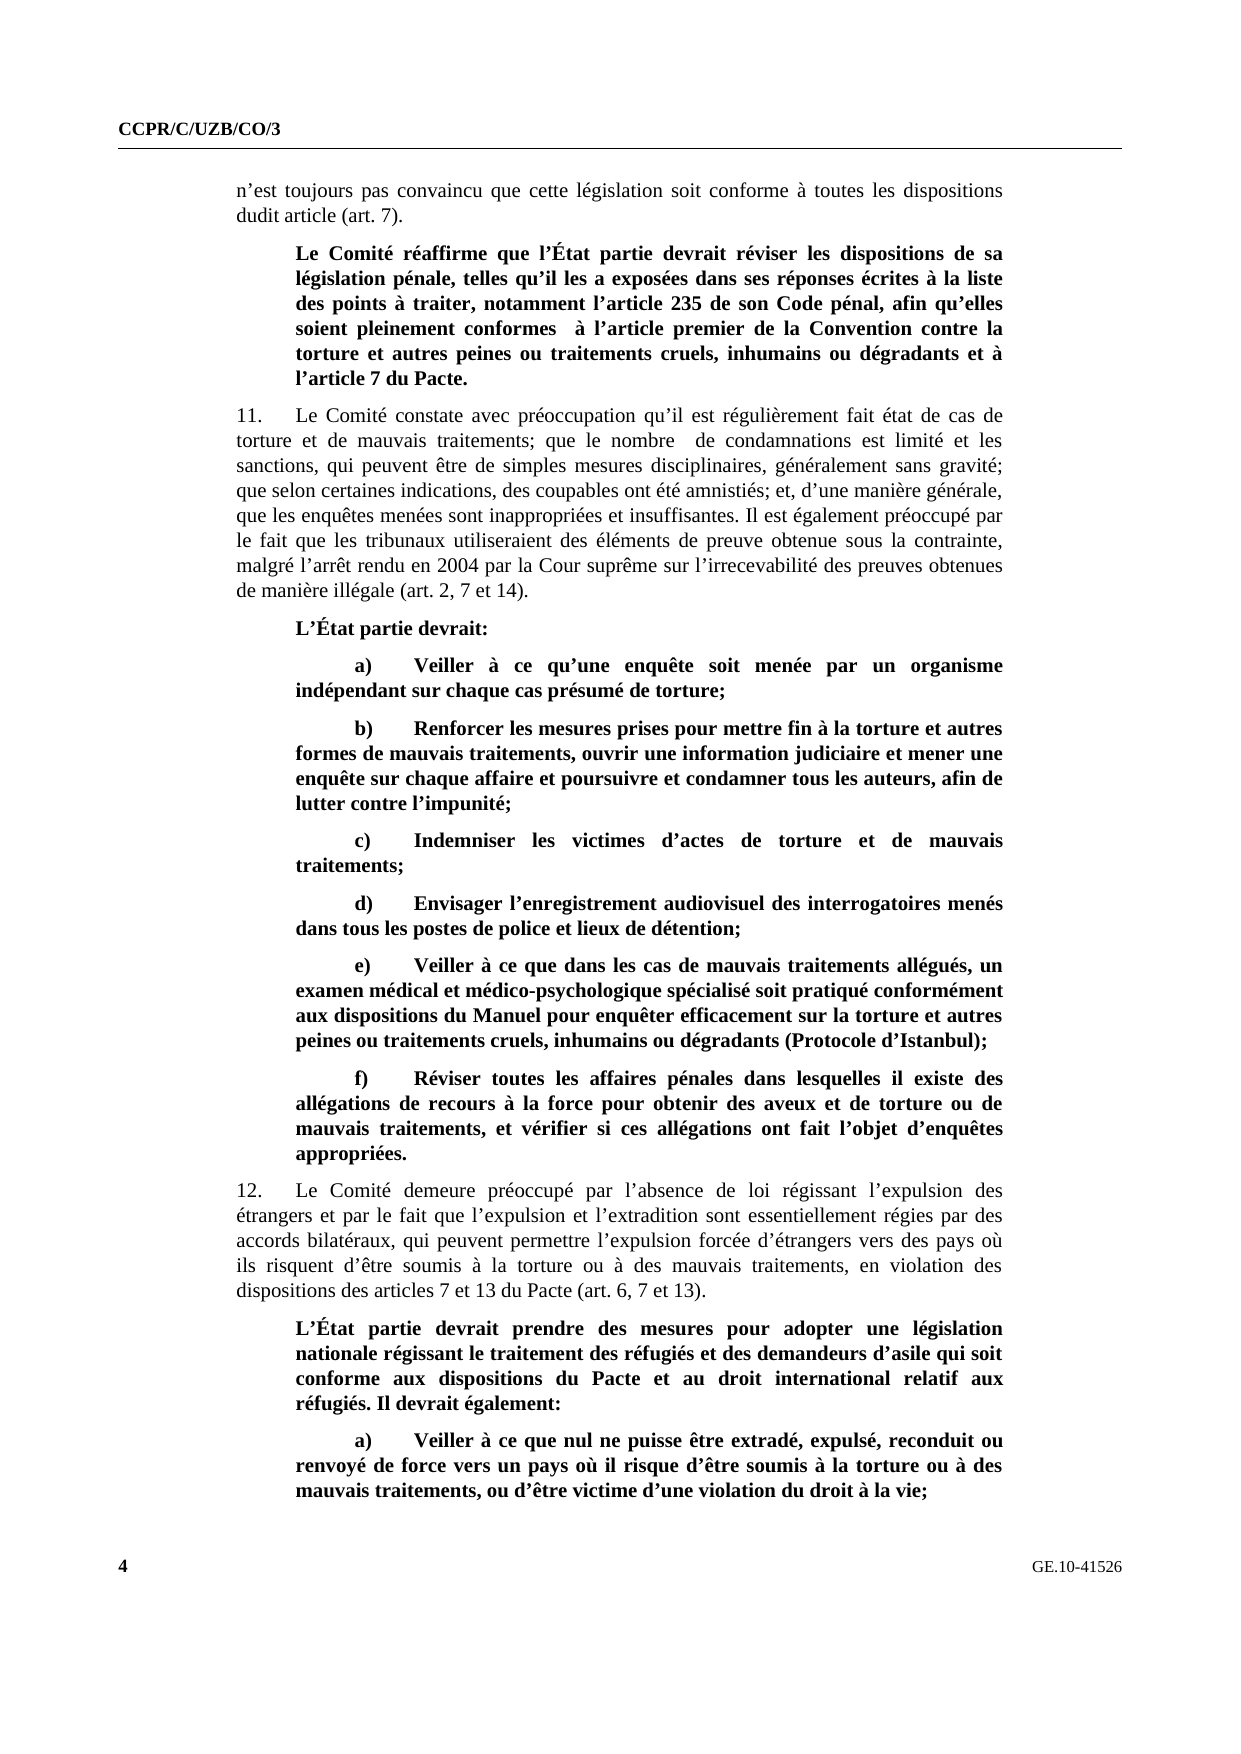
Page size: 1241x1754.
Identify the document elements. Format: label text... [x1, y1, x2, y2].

text a) Veiller à ce que nul ne puisse être extradé, expulsé, reconduit ou renvoyé de force vers un pays où il risque d’être soumis à la torture ou à des mauvais traitements, ou d’être victime d’une violation du droit à la vie; [295, 1427, 1004, 1502]
text L’État partie devrait prendre des mesures pour adopter une législation nationale régissant le traitement des réfugiés et des demandeurs d’asile qui soit conforme aux dispositions du Pacte et au droit international relatif aux réfugiés. Il devrait également: [295, 1315, 1004, 1415]
text c) Indemniser les victimes d’actes de torture et de mauvais traitements; [295, 827, 1004, 877]
text a) Veiller à ce qu’une enquête soit menée par un organisme indépendant sur chaque cas présumé de torture; [295, 652, 1004, 702]
text L’État partie devrait: [295, 615, 1004, 640]
text 12. Le Comité demeure préoccupé par l’absence de loi régissant l’expulsion des étrangers et par le fait que l’expulsion et l’extradition sont essentiellement régies par des accords bilatéraux, qui peuvent permettre l’expulsion forcée d’étrangers vers des pays où ils risquent d’être soumis à la torture ou à des mauvais traitements, en violation des dispositions des articles 7 et 13 du Pacte (art. 6, 7 et 13). [236, 1177, 1004, 1302]
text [236, 177, 1004, 227]
text d) Envisager l’enregistrement audiovisuel des interrogatoires menés dans tous les postes de police et lieux de détention; [295, 890, 1004, 940]
text Le Comité réaffirme que l’État partie devrait réviser les dispositions de sa législation pénale, telles qu’il les a exposées dans ses réponses écrites à la liste des points à traiter, notamment l’article 235 de son Code pénal, afin qu’elles soient pleinement conformes à l’article premier de la Convention contre la torture et autres peines ou traitements cruels, inhumains ou dégradants et à l’article 7 du Pacte. [236, 240, 1004, 390]
text e) Veiller à ce que dans les cas de mauvais traitements allégués, un examen médical et médico-psychologique spécialisé soit pratiqué conformément aux dispositions du Manuel pour enquêter efficacement sur la torture et autres peines ou traitements cruels, inhumains ou dégradants (Protocole d’Istanbul); [295, 952, 1004, 1052]
text f) Réviser toutes les affaires pénales dans lesquelles il existe des allégations de recours à la force pour obtenir des aveux et de torture ou de mauvais traitements, et vérifier si ces allégations ont fait l’objet d’enquêtes appropriées. [295, 1065, 1004, 1165]
text b) Renforcer les mesures prises pour mettre fin à la torture et autres formes de mauvais traitements, ouvrir une information judiciaire et mener une enquête sur chaque affaire et poursuivre et condamner tous les auteurs, afin de lutter contre l’impunité; [295, 715, 1004, 815]
text 11. Le Comité constate avec préoccupation qu’il est régulièrement fait état de cas de torture et de mauvais traitements; que le nombre de condamnations est limité et les sanctions, qui peuvent être de simples mesures disciplinaires, généralement sans gravité; que selon certaines indications, des coupables ont été amnistiés; et, d’une manière générale, que les enquêtes menées sont inappropriées et insuffisantes. Il est également préoccupé par le fait que les tribunaux utiliseraient des éléments de preuve obtenue sous la contrainte, malgré l’arrêt rendu en 2004 par la Cour suprême sur l’irrecevabilité des preuves obtenues de manière illégale (art. 2, 7 et 14). [236, 402, 1004, 602]
